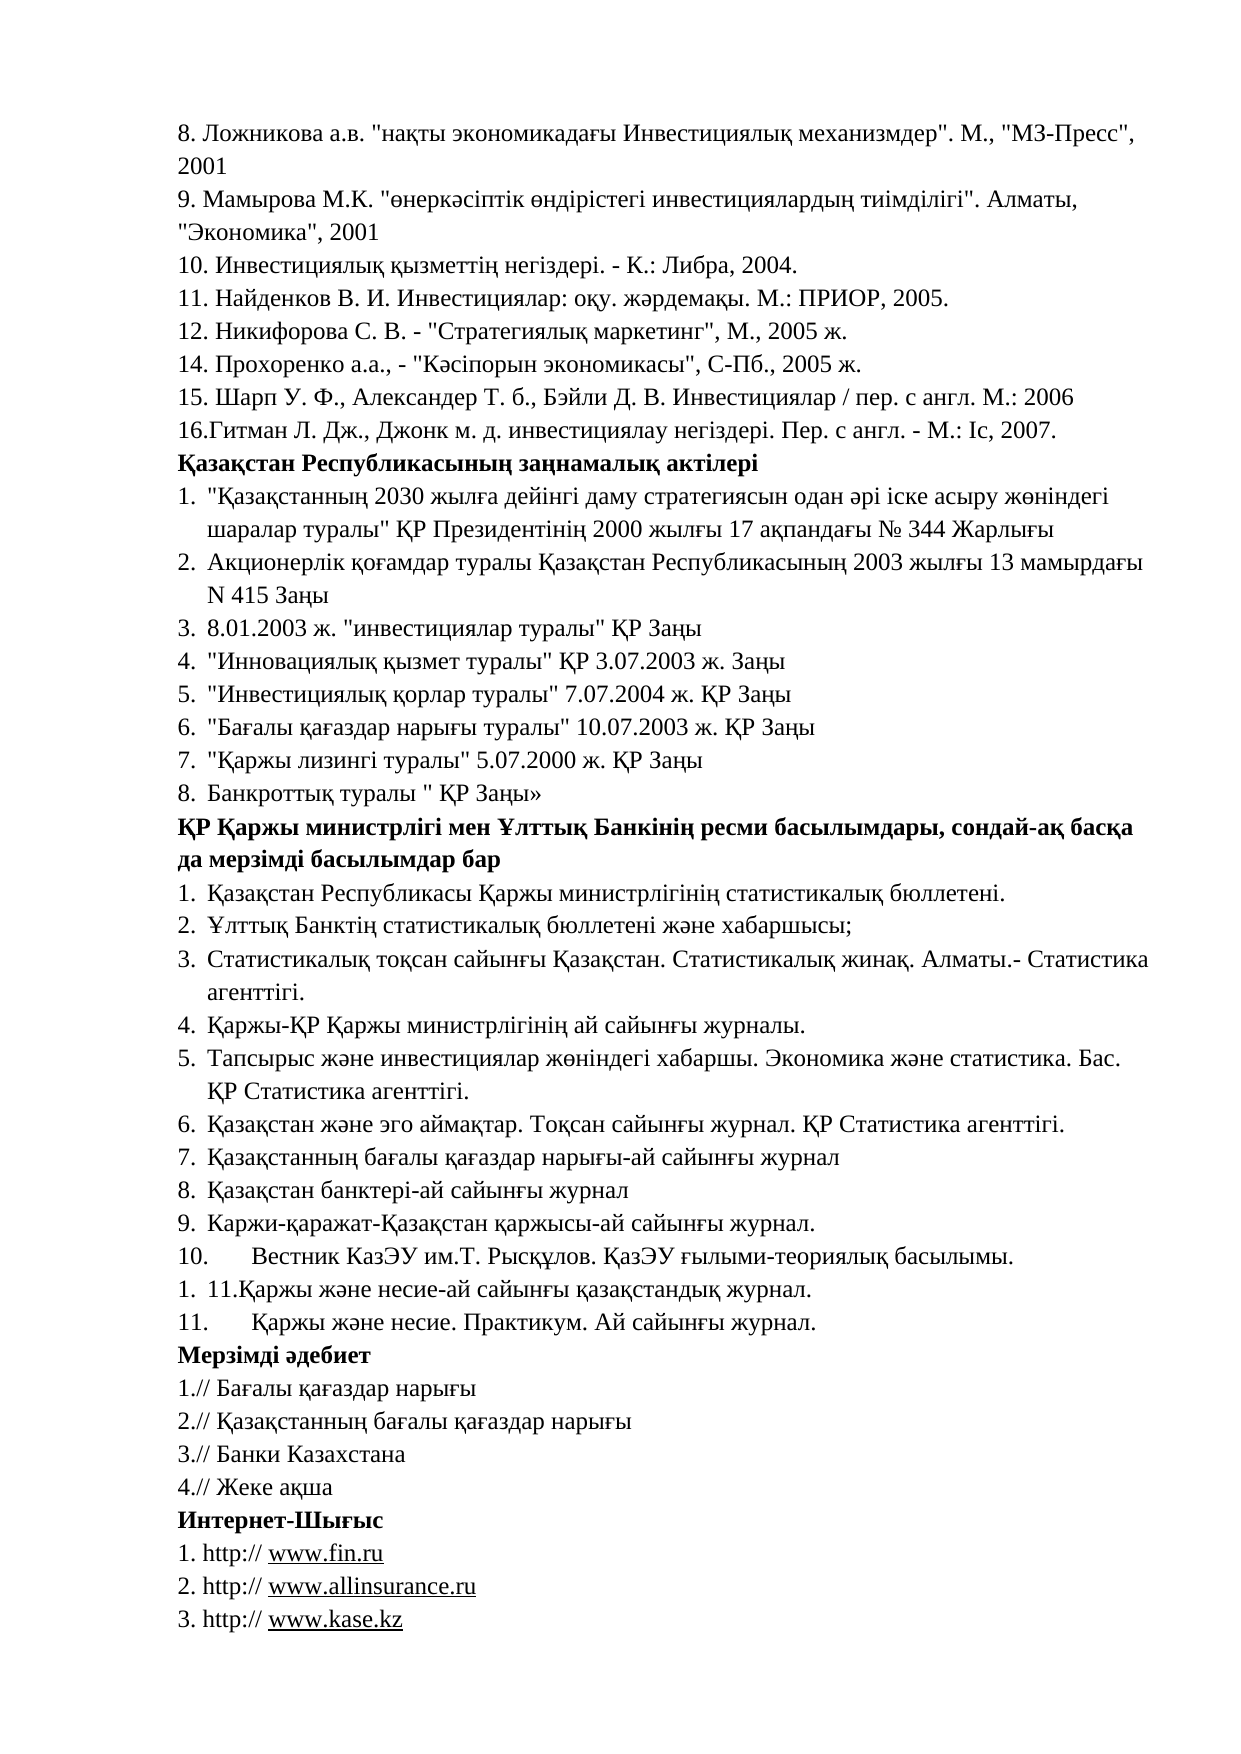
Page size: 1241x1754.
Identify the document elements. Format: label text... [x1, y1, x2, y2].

text 1. http:// www.fin.ru [177, 1538, 1152, 1567]
list Тапсырыс және инвестициялар жөніндегі хабаршы. Экономика және статистика. Бас. ҚР Статистика агенттігі. [177, 1043, 1152, 1104]
list "Бағалы қағаздар нарығы туралы" 10.07.2003 ж. ҚР Заңы [177, 712, 1152, 741]
text 11. Найденков В. И. Инвестициялар: оқу. жәрдемақы. М.: ПРИОР, 2005. [177, 283, 1152, 312]
list Қазақстанның бағалы қағаздар нарығы-ай сайынғы журнал [177, 1142, 1152, 1171]
text Мерзімді әдебиет [177, 1340, 1152, 1369]
text 8. Ложникова а.в. "нақты экономикадағы Инвестициялық механизмдер". М., "МЗ-Пресс", 2001 [177, 118, 1152, 180]
text 15. Шарп У. Ф., Александер Т. б., Бэйли Д. В. Инвестициялар / пер. с англ. М.: 2006 [177, 382, 1152, 411]
list Қазақстан банктері-ай сайынғы журнал [177, 1175, 1152, 1203]
list 8.01.2003 ж. "инвестициялар туралы" ҚР Заңы [177, 613, 1152, 642]
text 9. Мамырова М.К. "өнеркәсіптік өндірістегі инвестициялардың тиімділігі". Алматы, "Экономика", 2001 [177, 184, 1152, 246]
list Акционерлік қоғамдар туралы Қазақстан Республикасының 2003 жылғы 13 мамырдағы N 415 Заңы [177, 547, 1152, 609]
list Вестник КазЭУ им.Т. Рысқұлов. ҚазЭУ ғылыми-теориялық басылымы. [177, 1241, 1152, 1269]
text 14. Прохоренко а.а., - "Кәсіпорын экономикасы", С-Пб., 2005 ж. [177, 349, 1152, 378]
text 3. http:// www.kase.kz [177, 1604, 1152, 1633]
list "Қазақстанның 2030 жылға дейінгі даму стратегиясын одан әрі іске асыру жөніндегі шаралар туралы" ҚР Президентінің 2000 жылғы 17 ақпандағы № 344 Жарлығы [177, 481, 1152, 543]
list Каржи-қаражат-Қазақстан қаржысы-ай сайынғы журнал. [177, 1208, 1152, 1237]
text 2. http:// www.allinsurаnce.ru [177, 1571, 1152, 1600]
list "Қаржы лизингі туралы" 5.07.2000 ж. ҚР Заңы [177, 746, 1152, 774]
list Қаржы-ҚР Қаржы министрлігінің ай сайынғы журналы. [177, 1010, 1152, 1038]
text ҚР Қаржы министрлігі мен Ұлттық Банкінің ресми басылымдары, сондай-ақ басқа да мерзімді басылымдар бар [177, 812, 1152, 873]
list Қазақстан және эго аймақтар. Тоқсан сайынғы журнал. ҚР Статистика агенттігі. [177, 1109, 1152, 1137]
text 12. Никифорова С. В. - "Стратегиялық маркетинг", М., 2005 ж. [177, 316, 1152, 345]
text 1.// Бағалы қағаздар нарығы [177, 1373, 1152, 1402]
text 10. Инвестициялық қызметтің негіздері. - К.: Либра, 2004. [177, 250, 1152, 279]
text 4.// Жеке ақша [177, 1472, 1152, 1501]
list Ұлттық Банктің статистикалық бюллетені және хабаршысы; [177, 911, 1152, 939]
list "Инновациялық қызмет туралы" ҚР 3.07.2003 ж. Заңы [177, 646, 1152, 675]
list Статистикалық тоқсан сайынғы Қазақстан. Статистикалық жинақ. Алматы.- Статистика агенттігі. [177, 944, 1152, 1005]
list "Инвестициялық қорлар туралы" 7.07.2004 ж. ҚР Заңы [177, 679, 1152, 708]
list Қазақстан Республикасы Қаржы министрлігінің статистикалық бюллетені. [177, 878, 1152, 906]
text 2.// Қазақстанның бағалы қағаздар нарығы [177, 1406, 1152, 1435]
text 3.// Банки Казахстана [177, 1439, 1152, 1468]
text Қазақстан Республикасының заңнамалық актілері [177, 448, 1152, 477]
list 11.Қаржы және несие-ай сайынғы қазақстандық журнал. [177, 1274, 1152, 1303]
text Интернет-Шығыс [177, 1505, 1152, 1534]
list Қаржы және несие. Практикум. Ай сайынғы журнал. [177, 1307, 1152, 1336]
list Банкроттық туралы " ҚР Заңы» [177, 778, 1152, 807]
text 16.Гитман Л. Дж., Джонк м. д. инвестициялау негіздері. Пер. с англ. - М.: Іс, 2007. [177, 415, 1152, 444]
